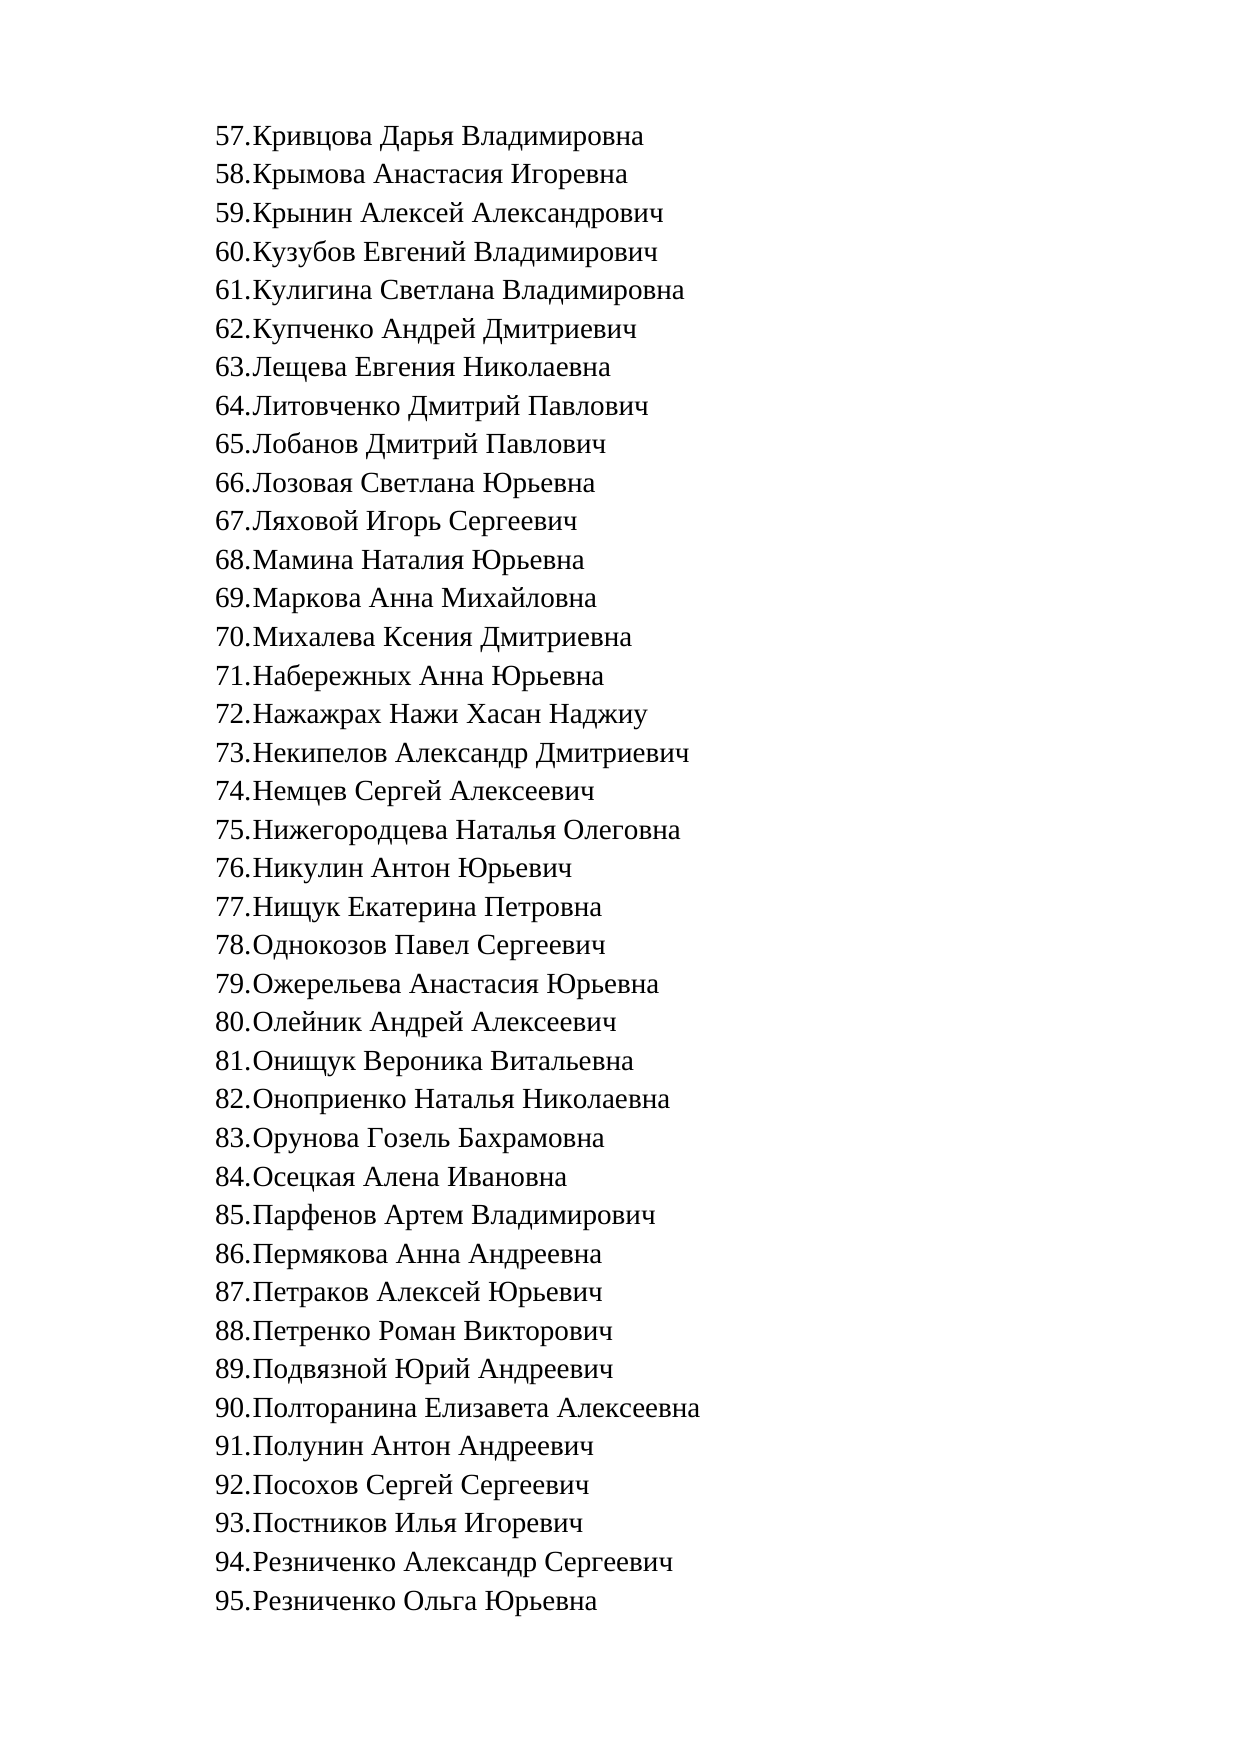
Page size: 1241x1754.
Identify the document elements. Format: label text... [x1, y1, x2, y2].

list Нижегородцева Наталья Олеговна [215, 812, 1152, 845]
list Постников Илья Игоревич [215, 1506, 1152, 1539]
list Подвязной Юрий Андреевич [215, 1351, 1152, 1385]
list Посохов Сергей Сергеевич [215, 1467, 1152, 1501]
list Мамина Наталия Юрьевна [215, 542, 1152, 576]
list Михалева Ксения Дмитриевна [215, 619, 1152, 653]
list Маркова Анна Михайловна [215, 581, 1152, 614]
list Ляховой Игорь Сергеевич [215, 503, 1152, 537]
list Литовченко Дмитрий Павлович [215, 388, 1152, 421]
list Кривцова Дарья Владимировна [215, 118, 1152, 152]
list Полторанина Елизавета Алексеевна [215, 1390, 1152, 1423]
list Немцев Сергей Алексеевич [215, 773, 1152, 807]
list Крынин Алексей Александрович [215, 195, 1152, 229]
list Петраков Алексей Юрьевич [215, 1274, 1152, 1308]
list Купченко Андрей Дмитриевич [215, 311, 1152, 344]
list Крымова Анастасия Игоревна [215, 157, 1152, 190]
list Онищук Вероника Витальевна [215, 1043, 1152, 1077]
list Нищук Екатерина Петровна [215, 889, 1152, 922]
list Лещева Евгения Николаевна [215, 349, 1152, 383]
list Лобанов Дмитрий Павлович [215, 426, 1152, 460]
list Орунова Гозель Бахрамовна [215, 1120, 1152, 1154]
list Однокозов Павел Сергеевич [215, 927, 1152, 961]
list Оноприенко Наталья Николаевна [215, 1082, 1152, 1115]
list Некипелов Александр Дмитриевич [215, 735, 1152, 768]
list Набережных Анна Юрьевна [215, 658, 1152, 691]
list Ожерельева Анастасия Юрьевна [215, 966, 1152, 999]
list Осецкая Алена Ивановна [215, 1159, 1152, 1192]
list Никулин Антон Юрьевич [215, 850, 1152, 884]
list Кузубов Евгений Владимирович [215, 234, 1152, 267]
list Кулигина Светлана Владимировна [215, 272, 1152, 306]
list Лозовая Светлана Юрьевна [215, 465, 1152, 498]
list Резниченко Александр Сергеевич [215, 1544, 1152, 1578]
list Резниченко Ольга Юрьевна [215, 1583, 1152, 1616]
list Олейник Андрей Алексеевич [215, 1004, 1152, 1038]
list Пермякова Анна Андреевна [215, 1236, 1152, 1269]
list Нажажрах Нажи Хасан Наджиу [215, 696, 1152, 730]
list Петренко Роман Викторович [215, 1313, 1152, 1346]
list Полунин Антон Андреевич [215, 1428, 1152, 1462]
list Парфенов Артем Владимирович [215, 1197, 1152, 1231]
